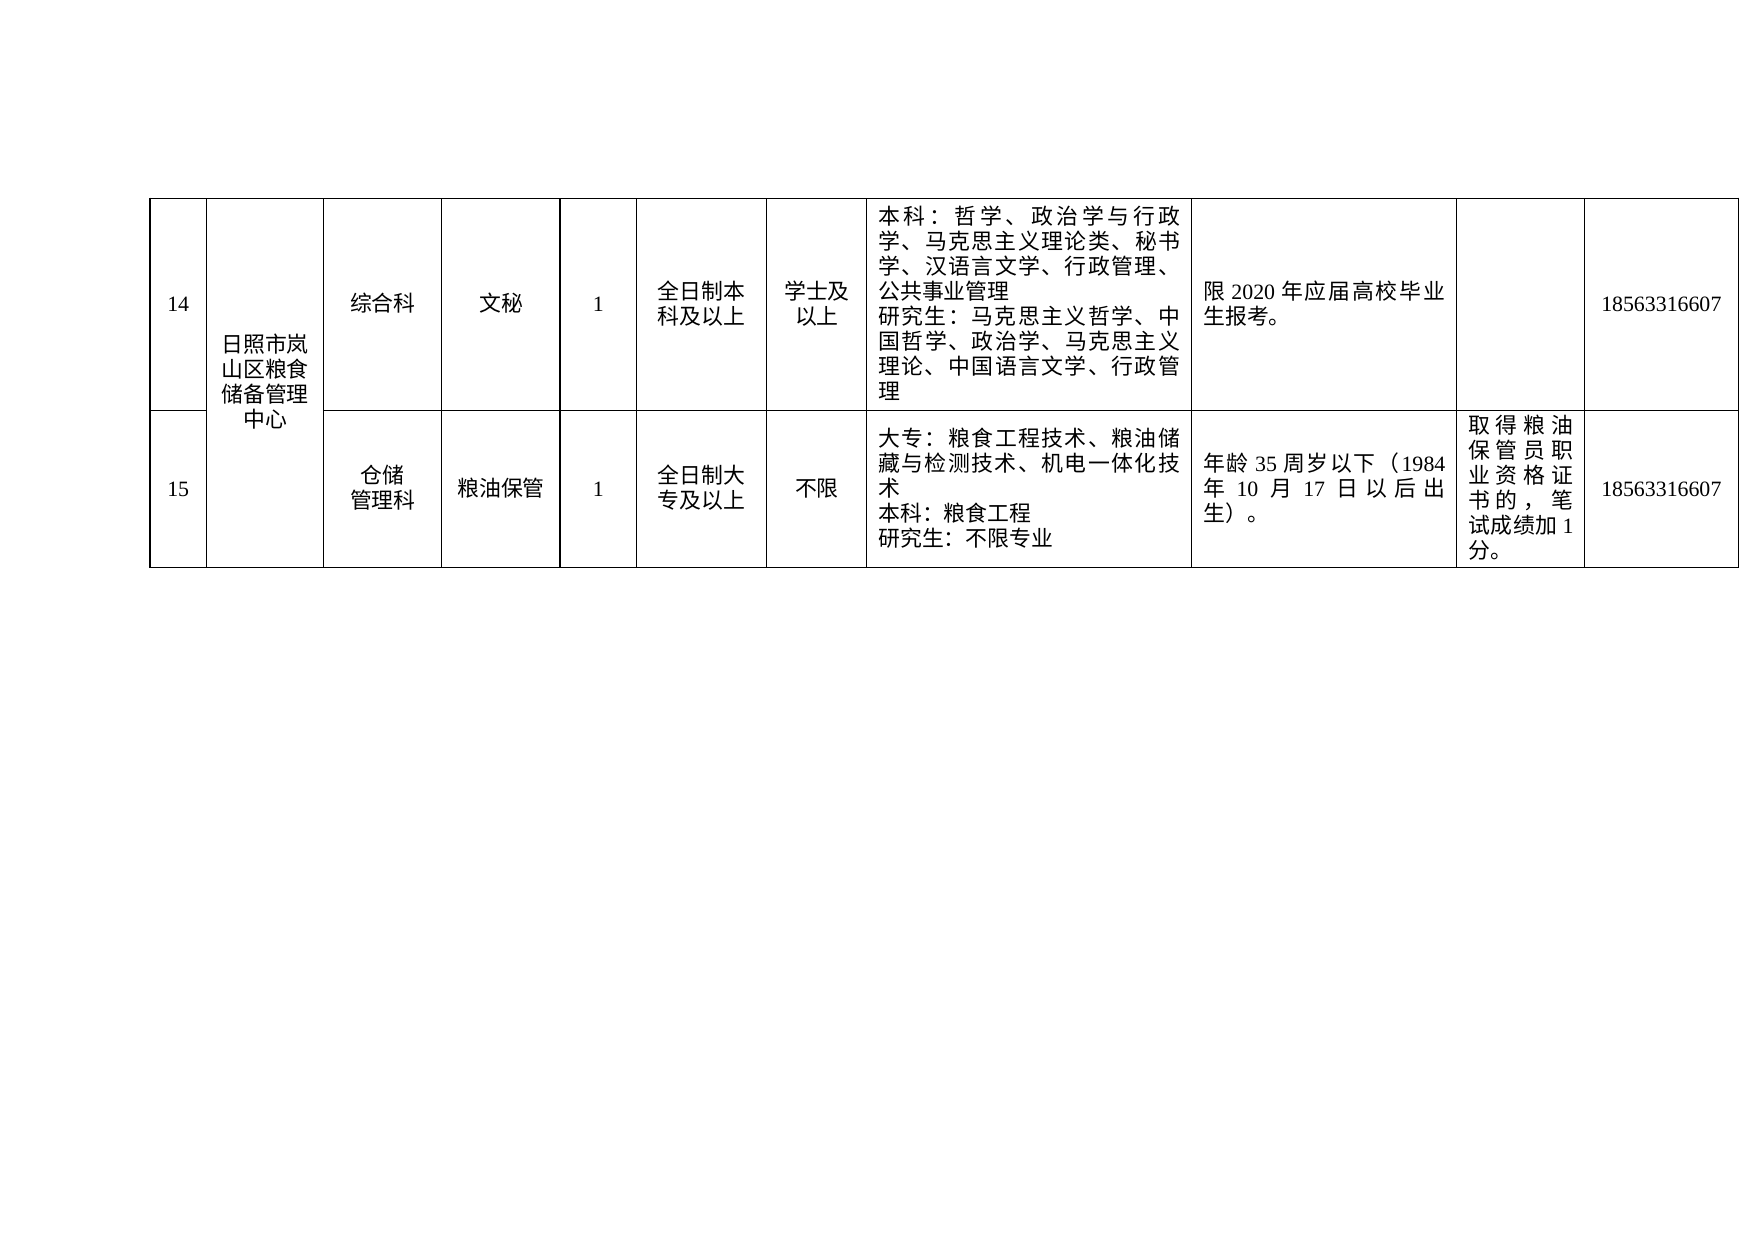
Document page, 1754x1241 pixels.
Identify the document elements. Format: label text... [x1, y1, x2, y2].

table_cell 18563316607 [1585, 411, 1738, 567]
table_cell 取得粮油保管员职业资格证书的，笔试成绩加1分。 [1457, 411, 1584, 567]
table_cell 不限 [767, 411, 866, 567]
table_cell 日照市岚山区粮食储备管理中心 [207, 199, 323, 567]
table_cell 大专：粮食工程技术、粮油储藏与检测技术、机电一体化技术 本科：粮食工程 研究生：不限专业 [867, 411, 1191, 567]
table_cell 文秘 [442, 199, 559, 409]
table_cell 14 [151, 199, 206, 409]
table_cell 仓储 管理科 [324, 411, 441, 567]
table_cell [1457, 199, 1584, 409]
table_cell 1 [561, 199, 636, 409]
table_cell 15 [151, 411, 206, 567]
table_cell 综合科 [324, 199, 441, 409]
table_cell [867, 199, 1191, 409]
table_cell 18563316607 [1585, 199, 1738, 409]
table_cell 全日制本科及以上 [637, 199, 766, 409]
table_cell 学士及以上 [767, 199, 866, 409]
table_cell 1 [561, 411, 636, 567]
table_cell 年龄35周岁以下（1984年10月17日以后出生）。 [1192, 411, 1456, 567]
table_cell 全日制大专及以上 [637, 411, 766, 567]
table_cell 粮油保管 [442, 411, 559, 567]
table_cell 限2020年应届高校毕业生报考。 [1192, 199, 1456, 409]
